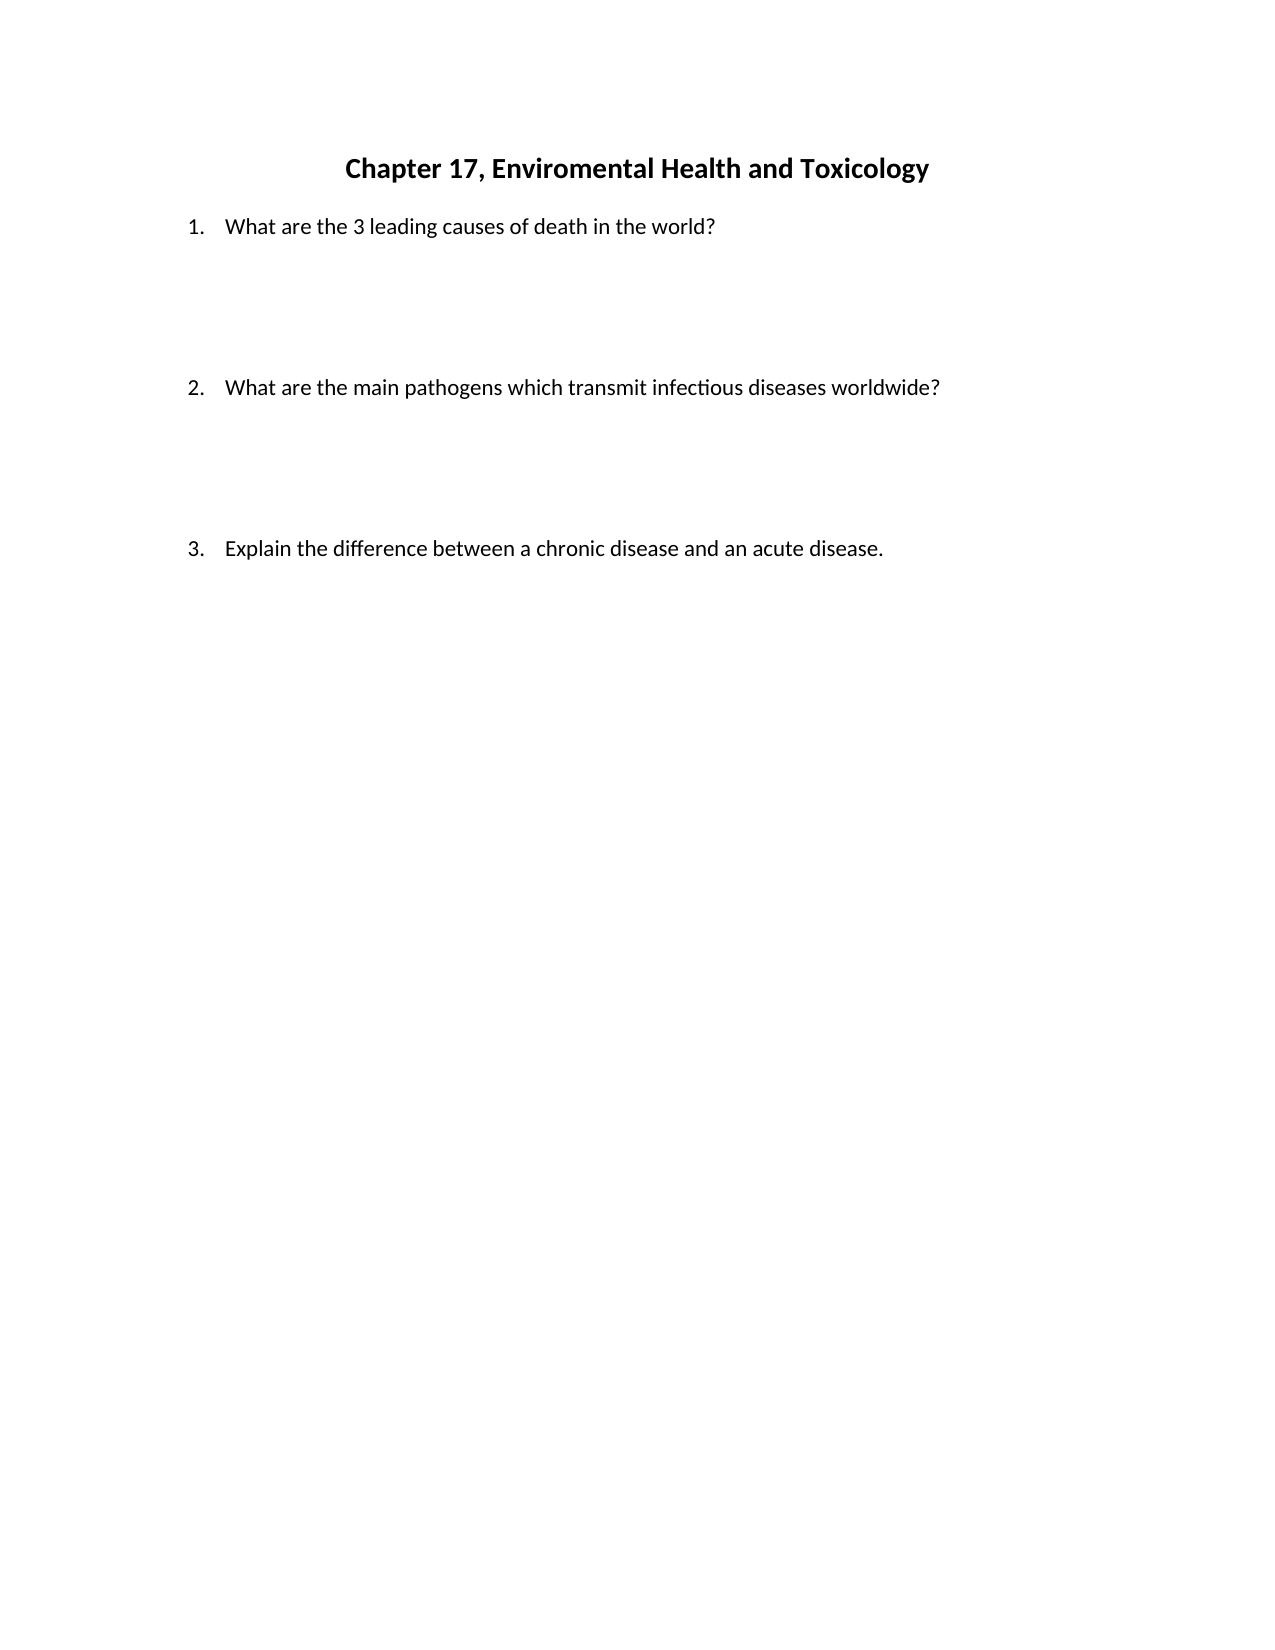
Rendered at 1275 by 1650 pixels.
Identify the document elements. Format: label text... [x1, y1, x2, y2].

list What are the main pathogens which transmit infectious diseases worldwide? [187, 373, 1125, 401]
list What are the 3 leading causes of death in the world? [187, 212, 1125, 240]
list Explain the difference between a chronic disease and an acute disease. [187, 534, 1125, 562]
text Chapter 17, Enviromental Health and Toxicology [150, 150, 1125, 186]
